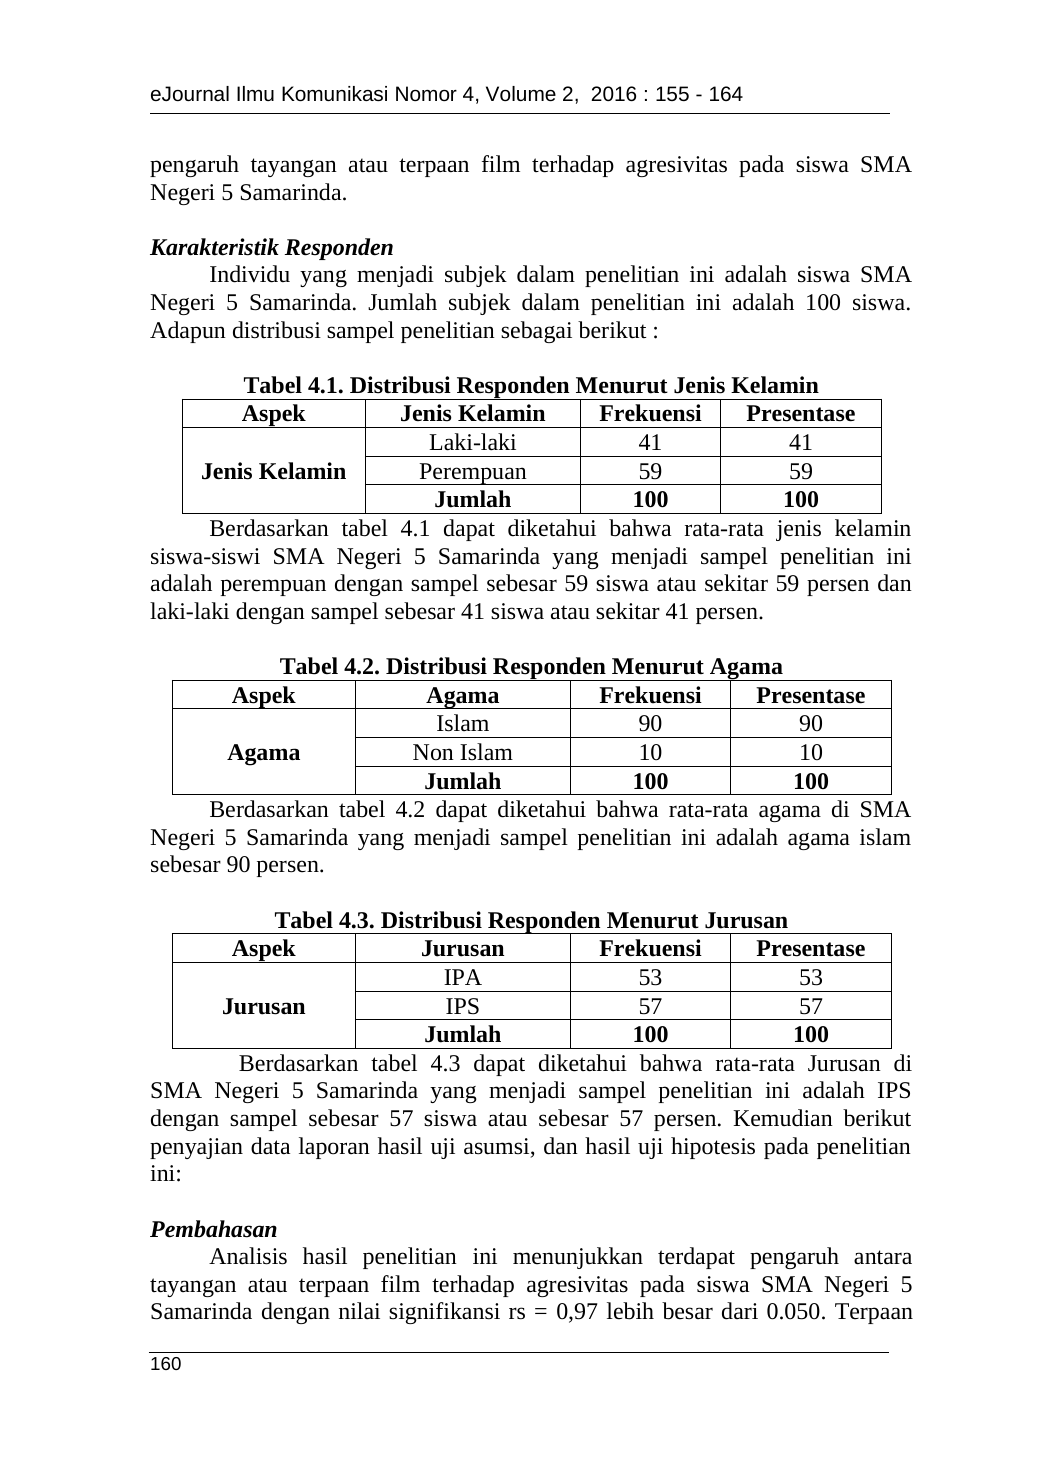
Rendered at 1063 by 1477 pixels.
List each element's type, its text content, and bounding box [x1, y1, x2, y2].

table_cell 53 [571, 963, 730, 991]
table_cell Laki-laki [366, 428, 580, 456]
table_cell 100 [731, 767, 891, 794]
table_cell 59 [721, 457, 881, 484]
table_cell Agama [173, 709, 355, 794]
table_cell 53 [731, 963, 891, 991]
table_cell 100 [571, 1020, 730, 1048]
table_header Frekuensi [571, 934, 730, 962]
table_cell 100 [731, 1020, 891, 1048]
table_cell Non Islam [356, 738, 570, 766]
table_cell Islam [356, 709, 570, 737]
table_header Agama [356, 681, 570, 708]
table_cell Jumlah [366, 485, 580, 513]
text Individu yang menjadi subjek dalam penelitian ini adalah siswa SMA Negeri 5 Samarinda. Jumlah subjek dalam penelitian ini adalah 100 siswa. Adapun distribusi sampel penelitian sebagai berikut : [150, 260, 913, 343]
table_cell Jumlah [356, 1020, 570, 1048]
table_header Jenis Kelamin [366, 400, 580, 427]
text Berdasarkan tabel 4.3 dapat diketahui bahwa rata-rata Jurusan di SMA Negeri 5 Samarinda yang menjadi sampel penelitian ini adalah IPS dengan sampel sebesar 57 siswa atau sebesar 57 persen. Kemudian berikut penyajian data laporan hasil uji asumsi, dan hasil uji hipotesis pada penelitian ini: [150, 1049, 913, 1187]
table_cell 41 [721, 428, 881, 456]
table_cell 90 [571, 709, 730, 737]
table_cell 57 [571, 992, 730, 1019]
text Berdasarkan tabel 4.2 dapat diketahui bahwa rata-rata agama di SMA Negeri 5 Samarinda yang menjadi sampel penelitian ini adalah agama islam sebesar 90 persen. [150, 795, 913, 878]
table_cell 41 [581, 428, 720, 456]
table_cell 10 [731, 738, 891, 766]
table_cell 57 [731, 992, 891, 1019]
table_cell IPS [356, 992, 570, 1019]
table_cell IPA [356, 963, 570, 991]
text Tabel 4.3. Distribusi Responden Menurut Jurusan [150, 906, 913, 933]
table_header Jurusan [356, 934, 570, 962]
table_cell 59 [581, 457, 720, 484]
text Tabel 4.2. Distribusi Responden Menurut Agama [150, 652, 913, 680]
table_cell Perempuan [366, 457, 580, 484]
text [150, 1242, 913, 1325]
table_header Aspek [183, 400, 365, 427]
text Tabel 4.1. Distribusi Responden Menurut Jenis Kelamin [150, 371, 913, 398]
table_header Aspek [173, 934, 355, 962]
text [150, 150, 913, 205]
table_cell 100 [721, 485, 881, 513]
text Pembahasan [150, 1214, 913, 1242]
table_cell Jumlah [356, 767, 570, 794]
table_cell 100 [571, 767, 730, 794]
table_cell 90 [731, 709, 891, 737]
table_header Aspek [173, 681, 355, 708]
table_cell 10 [571, 738, 730, 766]
table_header Presentase [721, 400, 881, 427]
text Karakteristik Responden [150, 233, 913, 260]
table_cell 100 [581, 485, 720, 513]
table_header Frekuensi [581, 400, 720, 427]
table_header Frekuensi [571, 681, 730, 708]
text Berdasarkan tabel 4.1 dapat diketahui bahwa rata-rata jenis kelamin siswa-siswi SMA Negeri 5 Samarinda yang menjadi sampel penelitian ini adalah perempuan dengan sampel sebesar 59 siswa atau sekitar 59 persen dan laki-laki dengan sampel sebesar 41 siswa atau sekitar 41 persen. [150, 514, 913, 624]
table_cell Jurusan [173, 963, 355, 1048]
table_header Presentase [731, 681, 891, 708]
table_cell Jenis Kelamin [183, 428, 365, 513]
table_header Presentase [731, 934, 891, 962]
